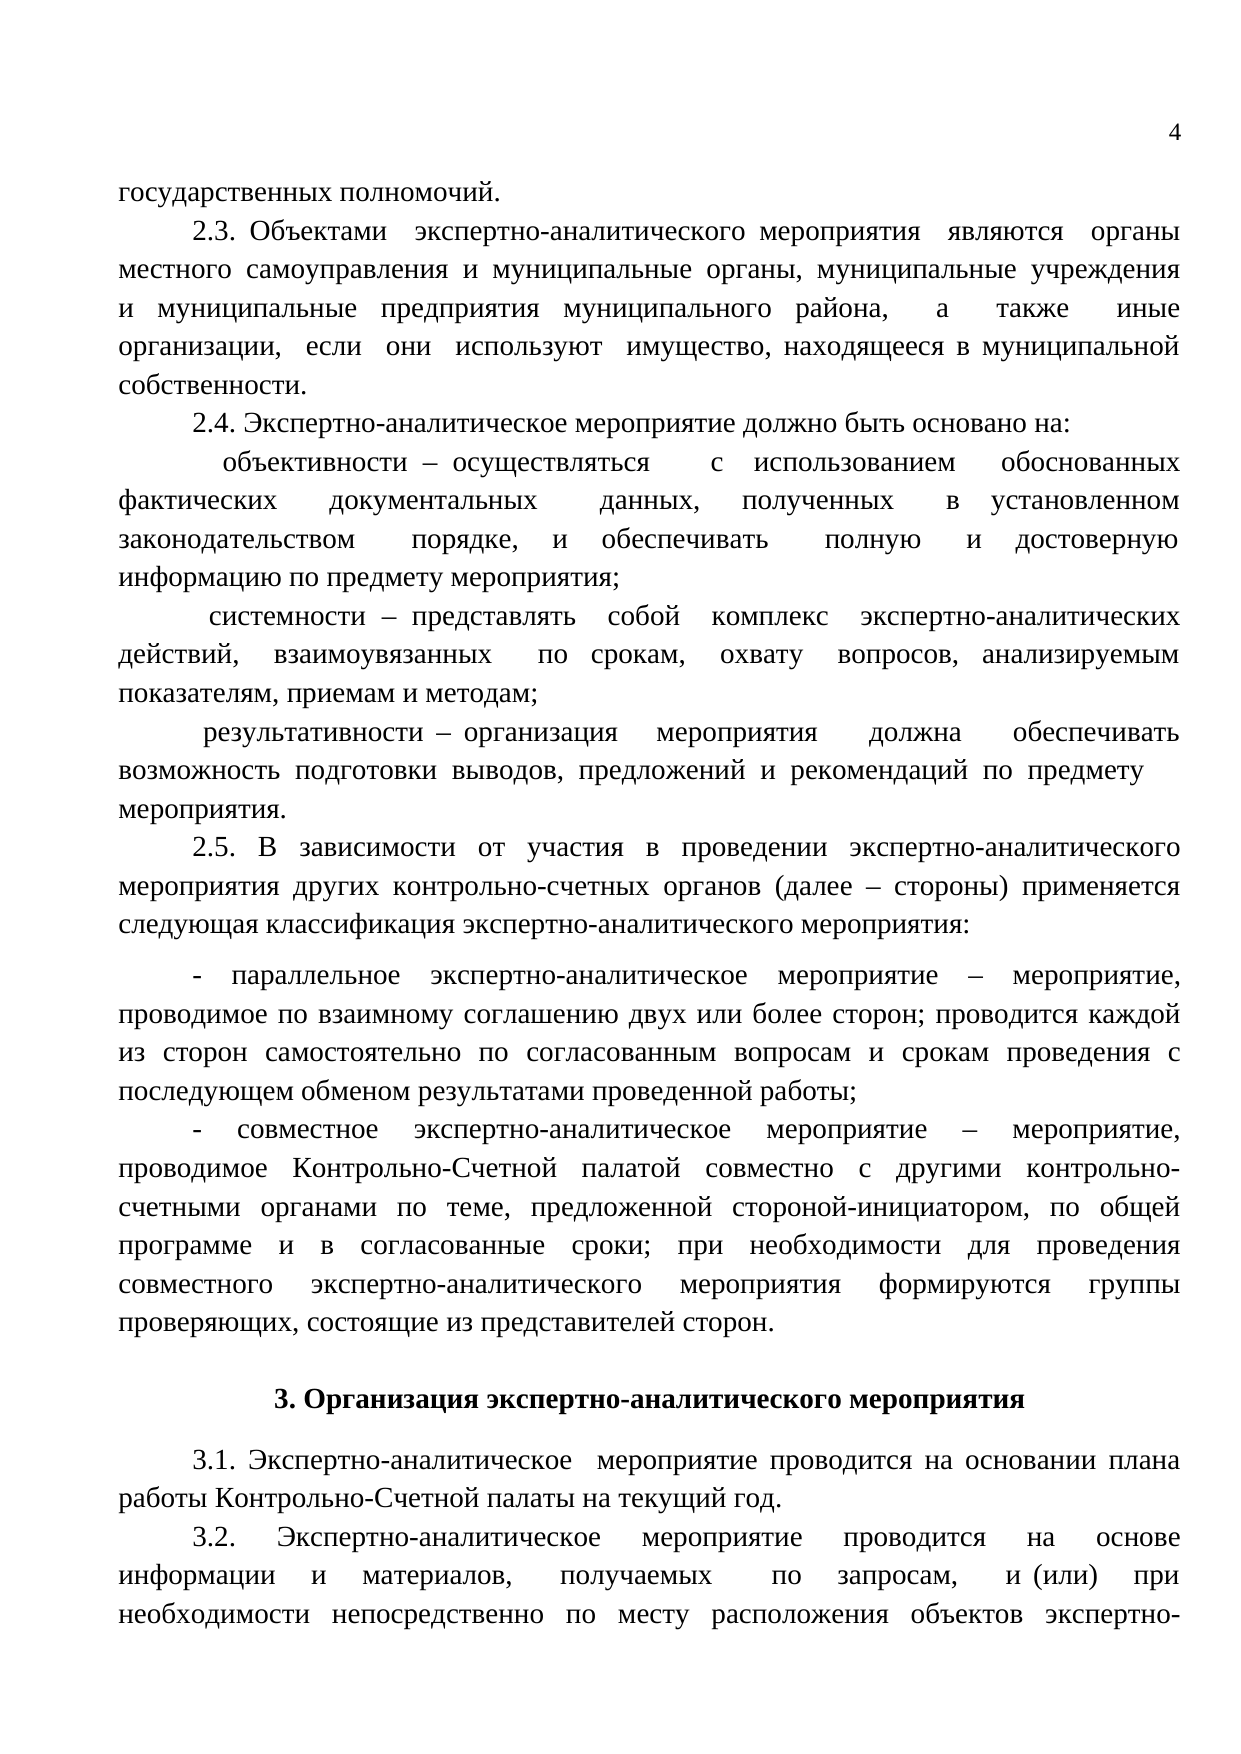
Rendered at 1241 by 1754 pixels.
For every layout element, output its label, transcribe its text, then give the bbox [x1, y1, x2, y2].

text 3. Организация экспертно-аналитического мероприятия [118, 1381, 1181, 1415]
text результативности – организация мероприятия должна обеспечивать возможность подготовки выводов, предложений и рекомендаций по предмету [118, 714, 1181, 786]
text мероприятия. [118, 791, 1181, 824]
text - совместное экспертно-аналитическое мероприятие – мероприятие, проводимое Контрольно-Счетной палатой совместно с другими контрольно-счетными органами по теме, предложенной стороной-инициатором, по общей программе и в согласованные сроки; при необходимости для проведения совместного экспертно-аналитического мероприятия формируются группы проверяющих, состоящие из представителей сторон. [118, 1112, 1181, 1338]
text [118, 1519, 1181, 1629]
text 2.4. Экспертно-аналитическое мероприятие должно быть основано на: [118, 405, 1181, 439]
text объективности – осуществляться с использованием обоснованных фактических документальных данных, полученных в установленном законодательством порядке, и обеспечивать полную и достоверную информацию по предмету мероприятия; [118, 444, 1181, 593]
text системности – представлять собой комплекс экспертно-аналитических действий, взаимоувязанных по срокам, охвату вопросов, анализируемым показателям, приемам и методам; [118, 598, 1181, 709]
text - параллельное экспертно-аналитическое мероприятие – мероприятие, проводимое по взаимному соглашению двух или более сторон; проводится каждой из сторон самостоятельно по согласованным вопросам и срокам проведения с последующем обменом результатами проведенной работы; [118, 957, 1182, 1107]
text 3.1. Экспертно-аналитическое мероприятие проводится на основании плана работы Контрольно-Счетной палаты на текущий год. [118, 1442, 1181, 1514]
subtitle 2.5. В зависимости от участия в проведении экспертно-аналитического мероприятия других контрольно-счетных органов (далее – стороны) применяется следующая классификация экспертно-аналитического мероприятия: [118, 829, 1181, 940]
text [118, 174, 1181, 208]
text 2.3. Объектами экспертно-аналитического мероприятия являются органы местного самоуправления и муниципальные органы, муниципальные учреждения и муниципальные предприятия муниципального района, а также иные организации, если они используют имущество, находящееся в муниципальной собственности. [118, 213, 1181, 400]
